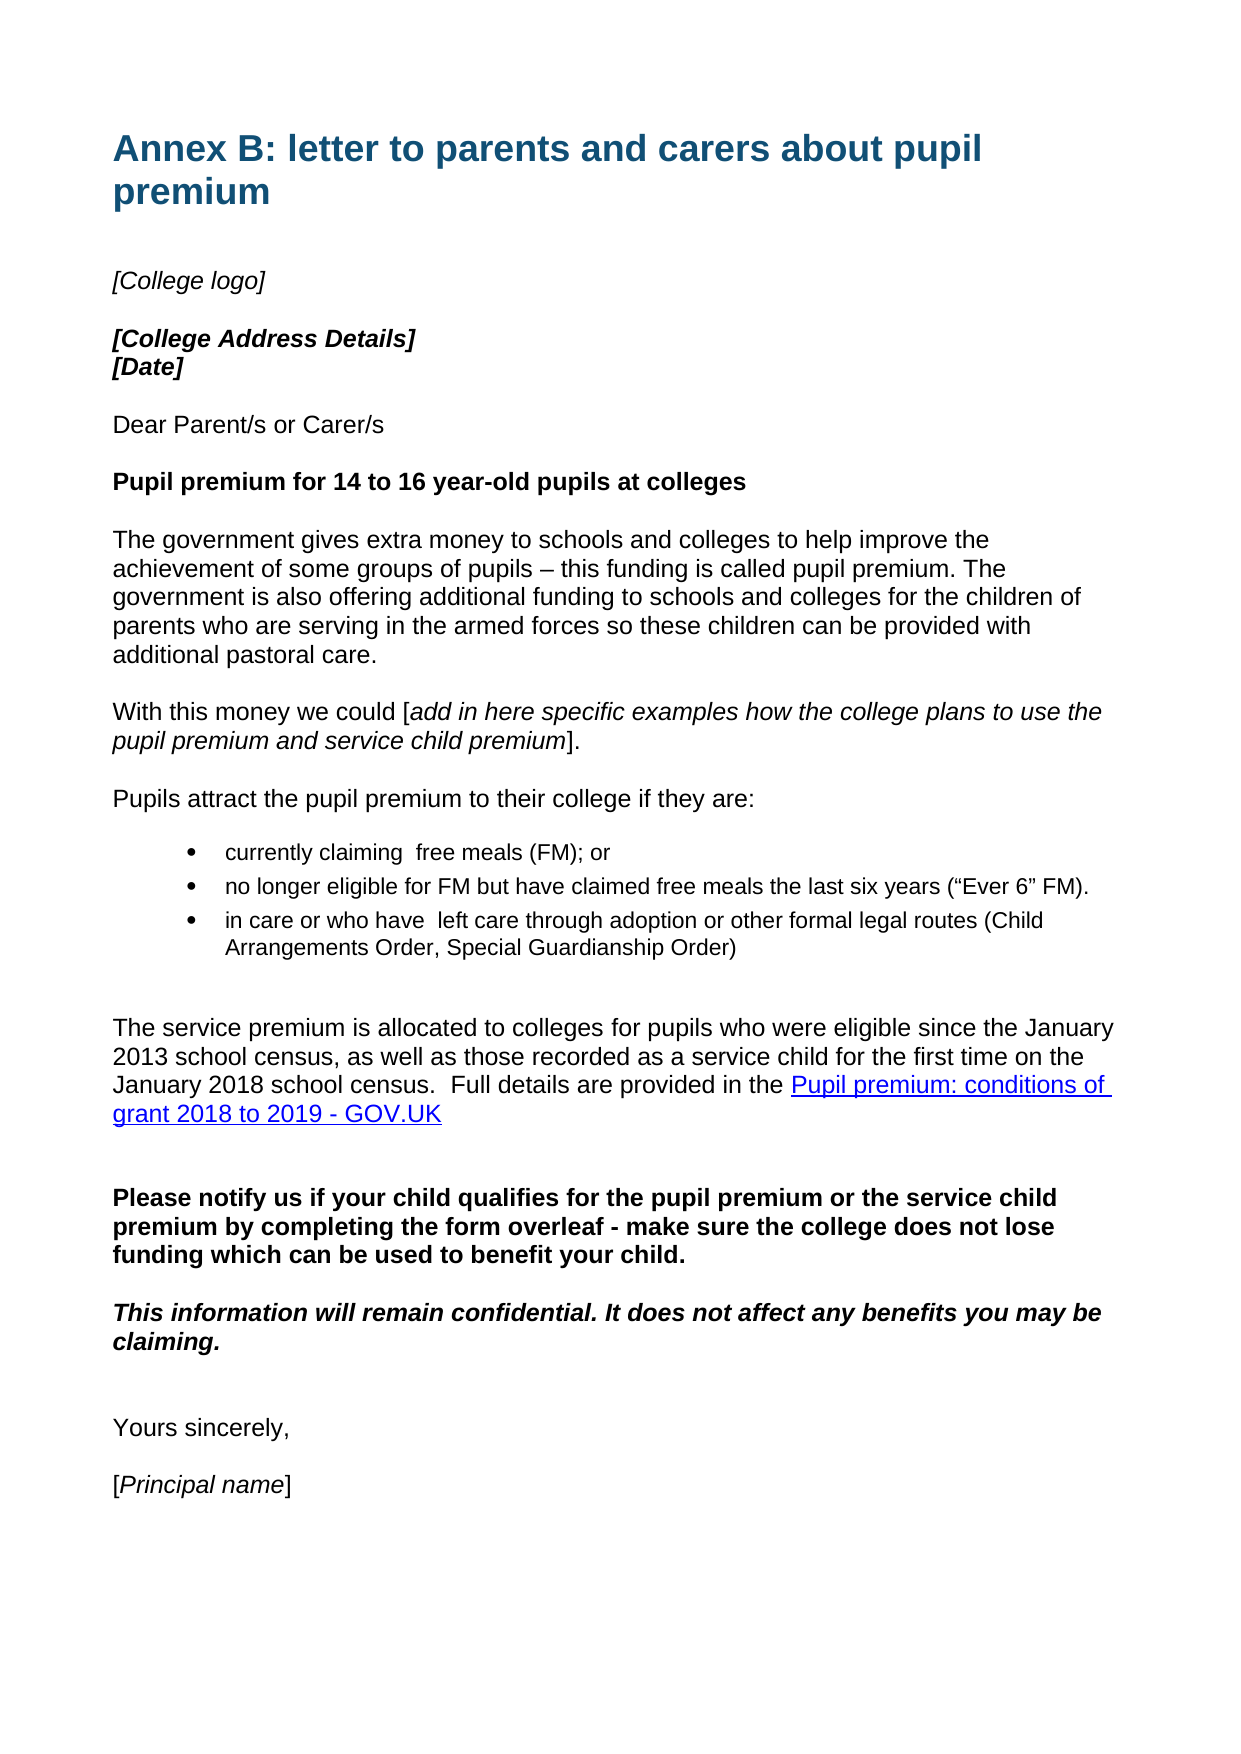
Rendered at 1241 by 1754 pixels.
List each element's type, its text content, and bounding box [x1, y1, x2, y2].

text Please notify us if your child qualifies for the pupil premium or the service child premium by completing the form overleaf - make sure the college does not lose funding which can be used to benefit your child. [112, 1183, 1128, 1269]
text Pupils attract the pupil premium to their college if they are: [112, 784, 1128, 812]
subtitle Annex B: letter to parents and carers about pupil premium [112, 126, 1128, 212]
text Yours sincerely, [112, 1413, 1128, 1442]
text The government gives extra money to schools and colleges to help improve the achievement of some groups of pupils – this funding is called pupil premium. The government is also offering additional funding to schools and colleges for the children of parents who are serving in the armed forces so these children can be provided with additional pastoral care. [112, 525, 1128, 669]
text Dear Parent/s or Carer/s [112, 410, 1128, 439]
text With this money we could [add in here specific examples how the college plans to use the pupil premium and service child premium]. [112, 697, 1128, 755]
list currently claiming free meals (FM); or [187, 839, 1128, 865]
list no longer eligible for FM but have claimed free meals the last six years (“Ever 6” FM). [187, 873, 1128, 899]
text The service premium is allocated to colleges for pupils who were eligible since the January 2013 school census, as well as those recorded as a service child for the first time on the January 2018 school census. Full details are provided in the Pupil premium: conditions of grant 2018 to 2019 - GOV.UK [112, 1013, 1128, 1128]
text Pupil premium for 14 to 16 year-old pupils at colleges [112, 467, 1128, 496]
text [Principal name] [112, 1471, 1128, 1499]
text This information will remain confidential. It does not affect any benefits you may be claiming. [112, 1298, 1128, 1356]
text [College Address Details] [112, 324, 1128, 352]
text [College logo] [112, 266, 1128, 295]
list in care or who have left care through adoption or other formal legal routes (Child Arrangements Order, Special Guardianship Order) [187, 907, 1128, 960]
text [Date] [112, 352, 1128, 381]
